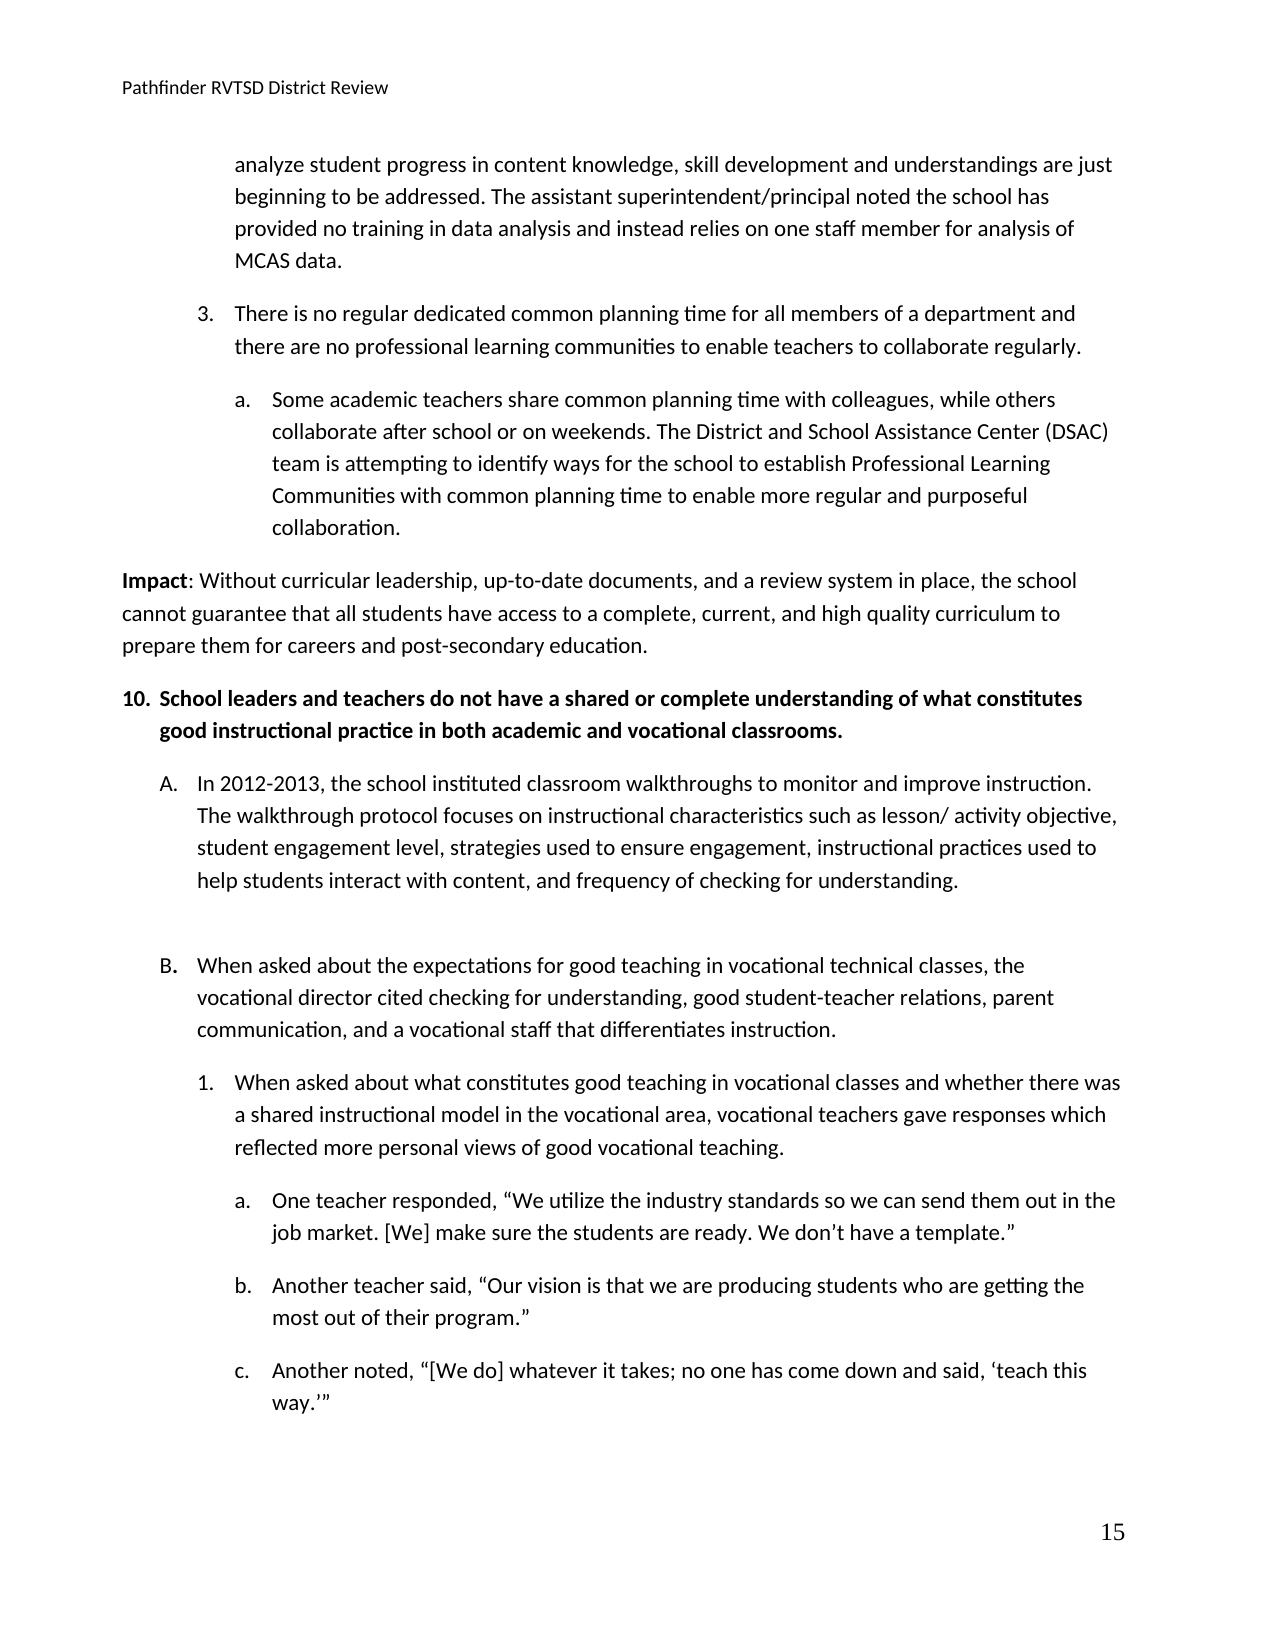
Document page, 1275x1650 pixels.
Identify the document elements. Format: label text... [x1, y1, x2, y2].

text a. Some academic teachers share common planning time with colleagues, while others collaborate after school or on weekends. The District and School Assistance Center (DSAC) team is attempting to identify ways for the school to establish Professional Learning Communities with common planning time to enable more regular and purposeful collaboration. [234, 385, 1125, 542]
text B. When asked about the expectations for good teaching in vocational technical classes, the vocational director cited checking for understanding, good student-teacher relations, parent communication, and a vocational staff that differentiates instruction. [159, 951, 1125, 1043]
text 1. When asked about what constitutes good teaching in vocational classes and whether there was a shared instructional model in the vocational area, vocational teachers gave responses which reflected more personal views of good vocational teaching. [197, 1068, 1125, 1161]
text c. Another noted, “[We do] whatever it takes; no one has come down and said, ‘teach this way.’” [159, 1356, 1125, 1416]
text b. Another teacher said, “Our vision is that we are producing students who are getting the most out of their program.” [159, 1271, 1125, 1331]
text a. One teacher responded, “We utilize the industry standards so we can send them out in the job market. [We] make sure the students are ready. We don’t have a template.” [159, 1186, 1125, 1246]
list In 2012-2013, the school instituted classroom walkthroughs to monitor and improve instruction. The walkthrough protocol focuses on instructional characteristics such as lesson/ activity objective, student engagement level, strategies used to ensure engagement, instructional practices used to help students interact with content, and frequency of checking for understanding. [159, 769, 1125, 926]
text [122, 150, 1125, 274]
text Impact: Without curricular leadership, up-to-date documents, and a review system in place, the school cannot guarantee that all students have access to a complete, current, and high quality curriculum to prepare them for careers and post-secondary education. [122, 567, 1125, 659]
text 3. There is no regular dedicated common planning time for all members of a department and there are no professional learning communities to enable teachers to collaborate regularly. [122, 299, 1125, 360]
list School leaders and teachers do not have a shared or complete understanding of what constitutes good instructional practice in both academic and vocational classrooms. [122, 684, 1125, 744]
